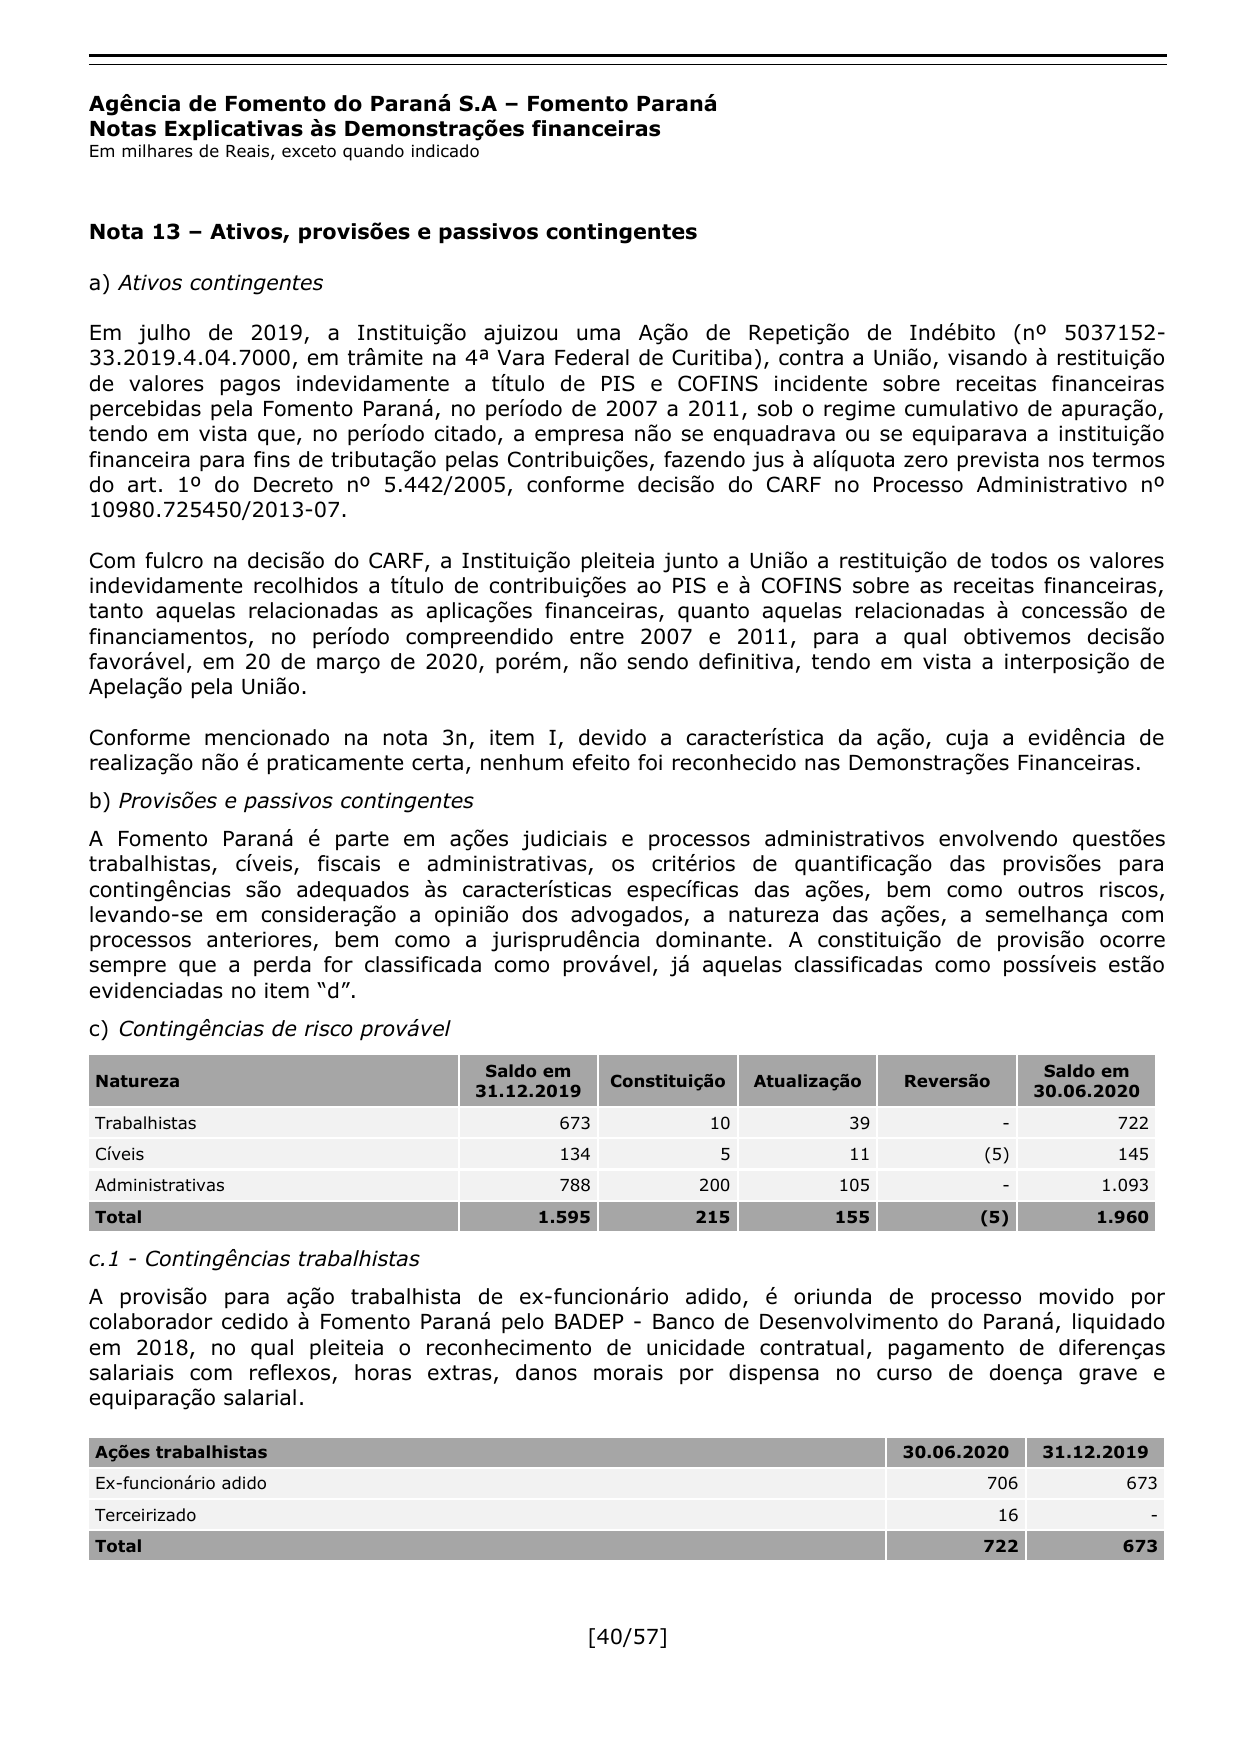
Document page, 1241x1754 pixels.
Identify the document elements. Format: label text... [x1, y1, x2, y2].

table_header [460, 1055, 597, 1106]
text Conforme mencionado na nota 3n, item I, devido a característica da ação, cuja a evidência de realização não é praticamente certa, nenhum efeito foi reconhecido nas Demonstrações Financeiras. [89, 724, 1167, 775]
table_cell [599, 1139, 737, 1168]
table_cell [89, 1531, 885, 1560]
list Contingências de risco provável [89, 1015, 1167, 1040]
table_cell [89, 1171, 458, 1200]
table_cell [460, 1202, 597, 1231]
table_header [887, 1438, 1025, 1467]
list Ativos contingentes [89, 269, 1167, 294]
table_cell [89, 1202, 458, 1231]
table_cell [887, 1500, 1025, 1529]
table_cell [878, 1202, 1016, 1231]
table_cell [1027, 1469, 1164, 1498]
text A Fomento Paraná é parte em ações judiciais e processos administrativos envolvendo questões trabalhistas, cíveis, fiscais e administrativas, os critérios de quantificação das provisões para contingências são adequados às características específicas das ações, bem como outros riscos, levando-se em consideração a opinião dos advogados, a natureza das ações, a semelhança com processos anteriores, bem como a jurisprudência dominante. A constituição de provisão ocorre sempre que a perda for classificada como provável, já aquelas classificadas como possíveis estão evidenciadas no item “d”. [89, 825, 1167, 1003]
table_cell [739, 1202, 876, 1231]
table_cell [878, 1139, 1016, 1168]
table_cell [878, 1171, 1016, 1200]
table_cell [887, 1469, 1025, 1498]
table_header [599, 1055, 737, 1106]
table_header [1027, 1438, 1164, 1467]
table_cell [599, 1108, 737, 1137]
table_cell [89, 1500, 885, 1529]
subtitle Nota 13 – Ativos, provisões e passivos contingentes [89, 219, 1167, 244]
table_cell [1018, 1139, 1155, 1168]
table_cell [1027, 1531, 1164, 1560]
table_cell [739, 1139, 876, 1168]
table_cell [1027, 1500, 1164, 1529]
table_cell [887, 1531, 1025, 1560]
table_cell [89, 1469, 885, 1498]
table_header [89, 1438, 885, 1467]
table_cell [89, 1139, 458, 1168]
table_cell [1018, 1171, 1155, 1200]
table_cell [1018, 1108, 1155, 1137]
list Provisões e passivos contingentes [89, 788, 1167, 813]
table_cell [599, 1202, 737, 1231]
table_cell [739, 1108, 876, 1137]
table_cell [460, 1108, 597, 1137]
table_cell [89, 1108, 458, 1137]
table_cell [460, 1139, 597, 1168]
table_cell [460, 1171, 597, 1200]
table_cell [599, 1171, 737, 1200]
text Em julho de 2019, a Instituição ajuizou uma Ação de Repetição de Indébito (nº 5037152-33.2019.4.04.7000, em trâmite na 4ª Vara Federal de Curitiba), contra a União, visando à restituição de valores pagos indevidamente a título de PIS e COFINS incidente sobre receitas financeiras percebidas pela Fomento Paraná, no período de 2007 a 2011, sob o regime cumulativo de apuração, tendo em vista que, no período citado, a empresa não se enquadrava ou se equiparava a instituição financeira para fins de tributação pelas Contribuições, fazendo jus à alíquota zero prevista nos termos do art. 1º do Decreto nº 5.442/2005, conforme decisão do CARF no Processo Administrativo nº 10980.725450/2013-07. [89, 319, 1167, 522]
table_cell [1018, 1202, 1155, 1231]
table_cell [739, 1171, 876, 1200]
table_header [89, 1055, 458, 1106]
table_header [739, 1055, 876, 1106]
text c.1 - Contingências trabalhistas [89, 1246, 1167, 1271]
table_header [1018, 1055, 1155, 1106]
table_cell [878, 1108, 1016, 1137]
text A provisão para ação trabalhista de ex-funcionário adido, é oriunda de processo movido por colaborador cedido à Fomento Paraná pelo BADEP - Banco de Desenvolvimento do Paraná, liquidado em 2018, no qual pleiteia o reconhecimento de unicidade contratual, pagamento de diferenças salariais com reflexos, horas extras, danos morais por dispensa no curso de doença grave e equiparação salarial. [89, 1283, 1167, 1410]
text Com fulcro na decisão do CARF, a Instituição pleiteia junto a União a restituição de todos os valores indevidamente recolhidos a título de contribuições ao PIS e à COFINS sobre as receitas financeiras, tanto aquelas relacionadas as aplicações financeiras, quanto aquelas relacionadas à concessão de financiamentos, no período compreendido entre 2007 e 2011, para a qual obtivemos decisão favorável, em 20 de março de 2020, porém, não sendo definitiva, tendo em vista a interposição de Apelação pela União. [89, 547, 1167, 699]
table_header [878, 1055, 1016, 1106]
